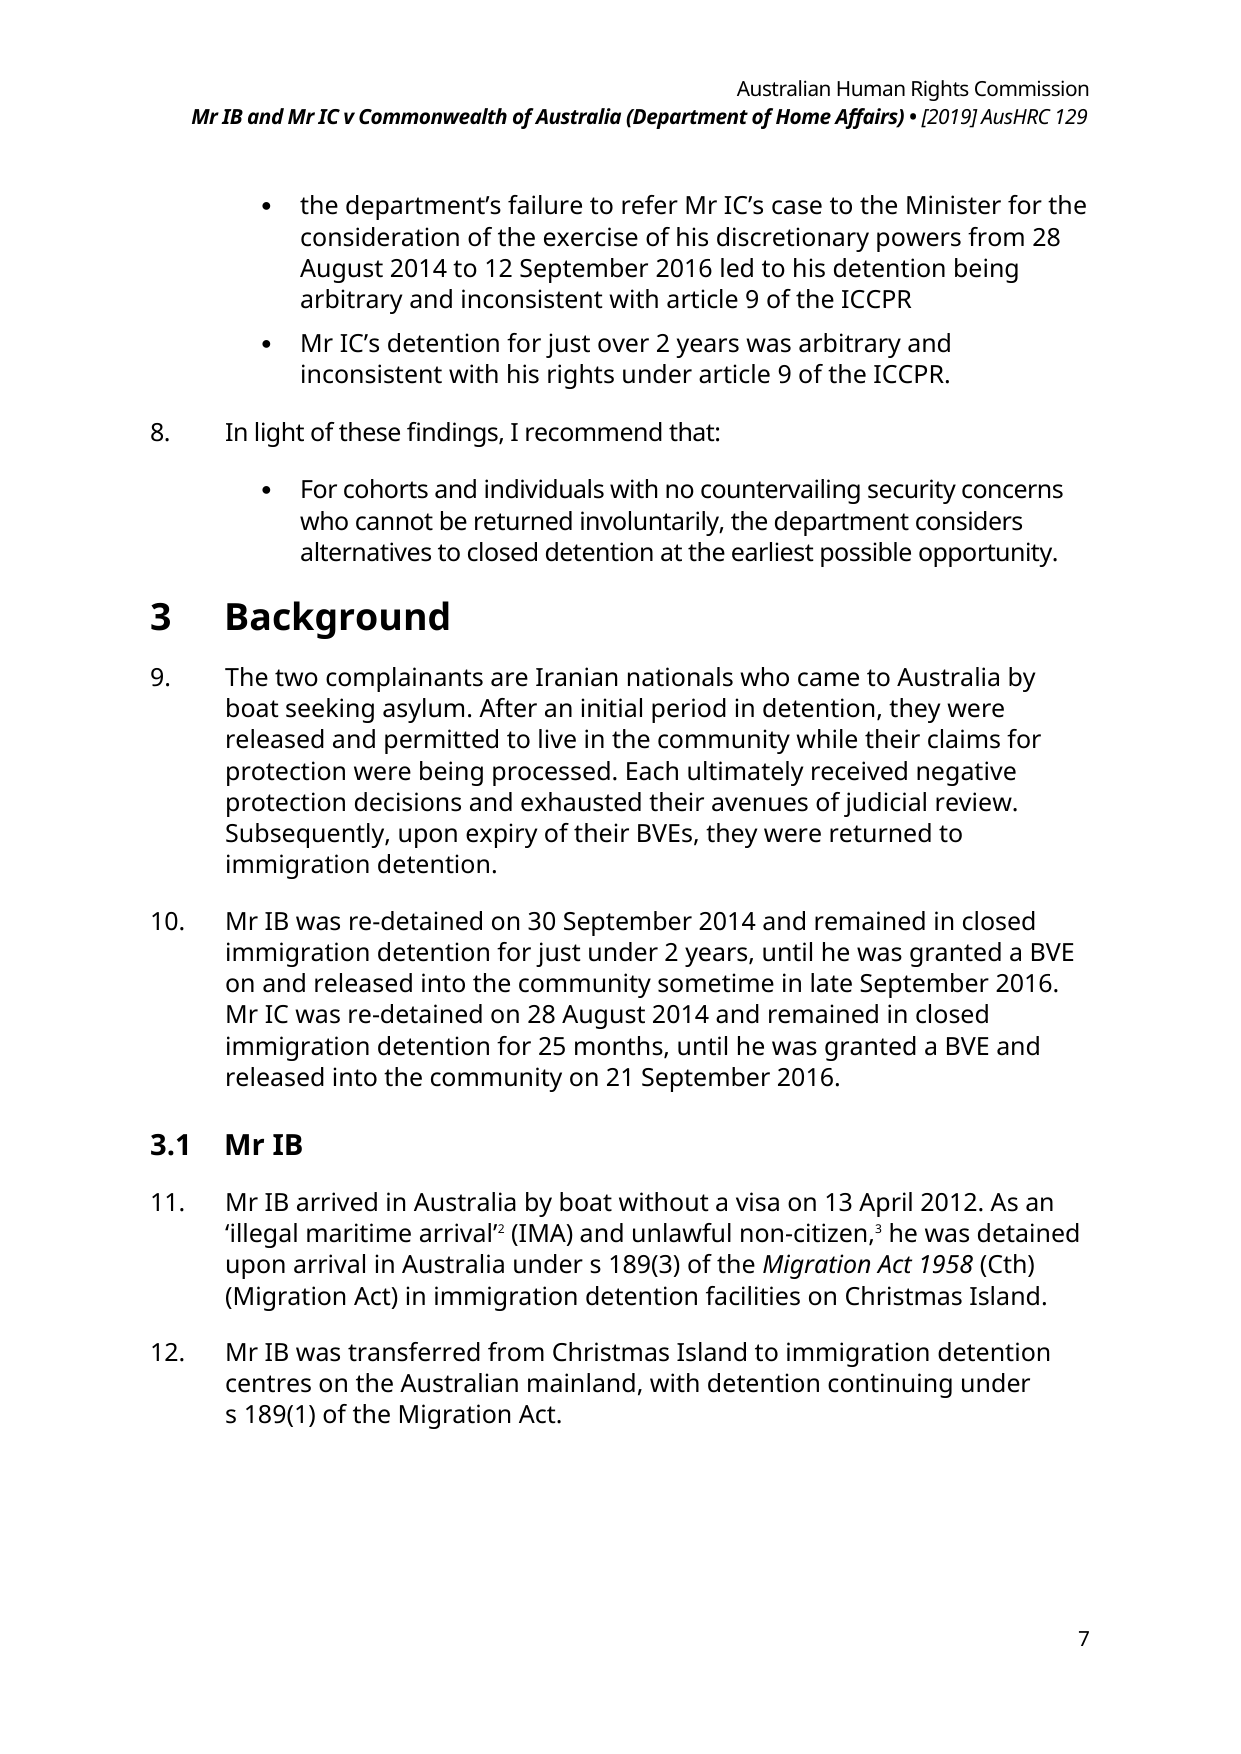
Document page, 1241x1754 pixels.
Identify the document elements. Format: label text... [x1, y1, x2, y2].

list Mr IC’s detention for just over 2 years was arbitrary and inconsistent with his rights under article 9 of the ICCPR. [262, 327, 1090, 390]
list the department’s failure to refer Mr IC’s case to the Minister for the consideration of the exercise of his discretionary powers from 28 August 2014 to 12 September 2016 led to his detention being arbitrary and inconsistent with article 9 of the ICCPR [262, 190, 1090, 315]
list In light of these findings, I recommend that: [150, 415, 1090, 449]
list Mr IB arrived in Australia by boat without a visa on 13 April 2012. As an ‘illegal maritime arrival’ (IMA) and unlawful non-citizen, he was detained upon arrival in Australia under s 189(3) of the Migration Act 1958 (Cth) (Migration Act) in immigration detention facilities on Christmas Island. [150, 1186, 1090, 1311]
list For cohorts and individuals with no countervailing security concerns who cannot be returned involuntarily, the department considers alternatives to closed detention at the earliest possible opportunity. [262, 474, 1090, 567]
list Mr IB was transferred from Christmas Island to immigration detention centres on the Australian mainland, with detention continuing under s 189(1) of the Migration Act. [150, 1336, 1090, 1430]
subtitle Mr IB [150, 1130, 1090, 1161]
list The two complainants are Iranian nationals who came to Australia by boat seeking asylum. After an initial period in detention, they were released and permitted to live in the community while their claims for protection were being processed. Each ultimately received negative protection decisions and exhausted their avenues of judicial review. Subsequently, upon expiry of their BVEs, they were returned to immigration detention. [150, 661, 1090, 880]
list Mr IB was re-detained on 30 September 2014 and remained in closed immigration detention for just under 2 years, until he was granted a BVE on and released into the community sometime in late September 2016. Mr IC was re-detained on 28 August 2014 and remained in closed immigration detention for 25 months, until he was granted a BVE and released into the community on 21 September 2016. [150, 905, 1090, 1092]
subtitle Background [150, 605, 1090, 636]
